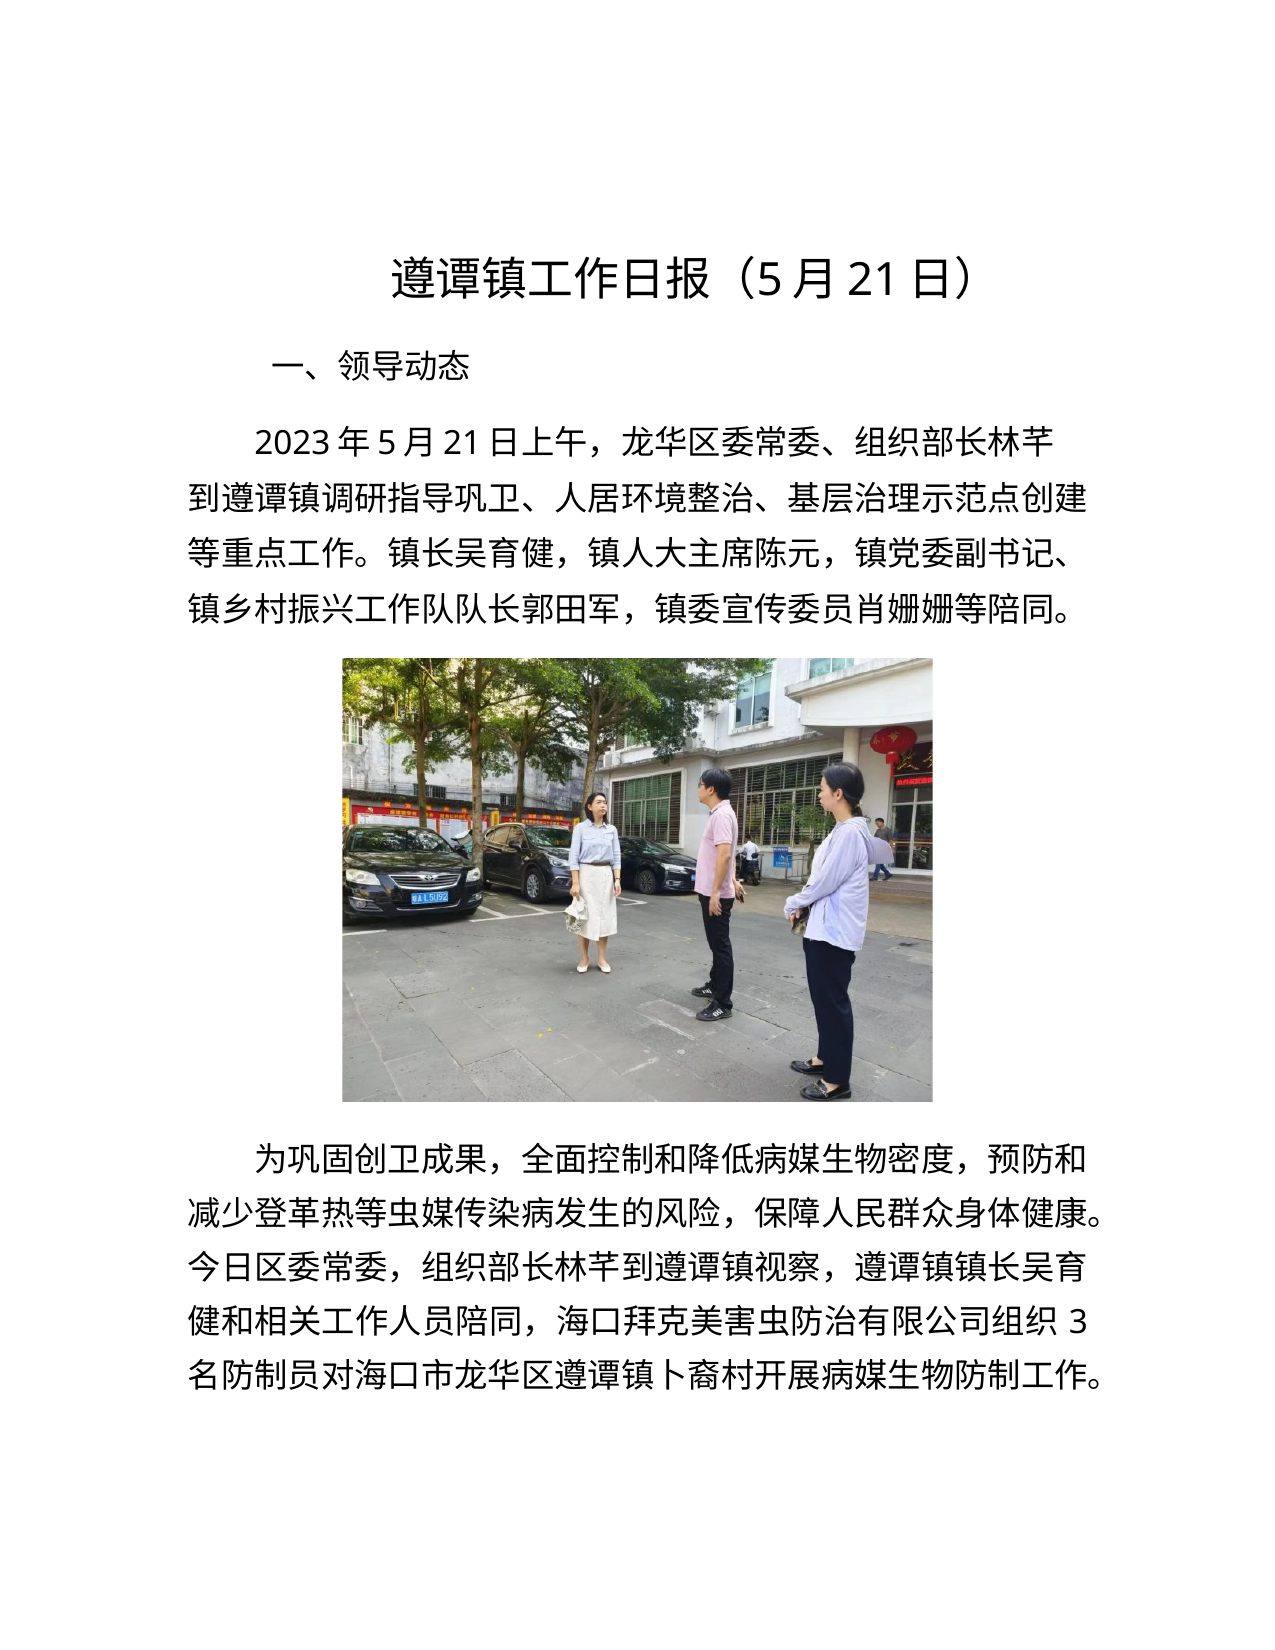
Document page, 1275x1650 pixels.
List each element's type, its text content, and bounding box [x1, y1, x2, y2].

text 2023年5月21日上午，龙华区委常委、组织部长林芊到遵谭镇调研指导巩卫、人居环境整治、基层治理示范点创建等重点工作。镇长吴育健，镇人大主席陈元，镇党委副书记、镇乡村振兴工作队队长郭田军，镇委宣传委员肖姗姗等陪同。 [187, 416, 1087, 631]
picture [342, 658, 933, 1102]
text 为巩固创卫成果，全面控制和降低病媒生物密度，预防和减少登革热等虫媒传染病发生的风险，保障人民群众身体健康。今日区委常委，组织部长林芊到遵谭镇视察，遵谭镇镇长吴育健和相关工作人员陪同，海口拜克美害虫防治有限公司组织3名防制员对海口市龙华区遵谭镇卜裔村开展病媒生物防制工作。 [187, 1128, 1087, 1399]
text 一、领导动态 [187, 340, 1087, 388]
text 遵谭镇工作日报（5月21日） [187, 242, 1087, 309]
